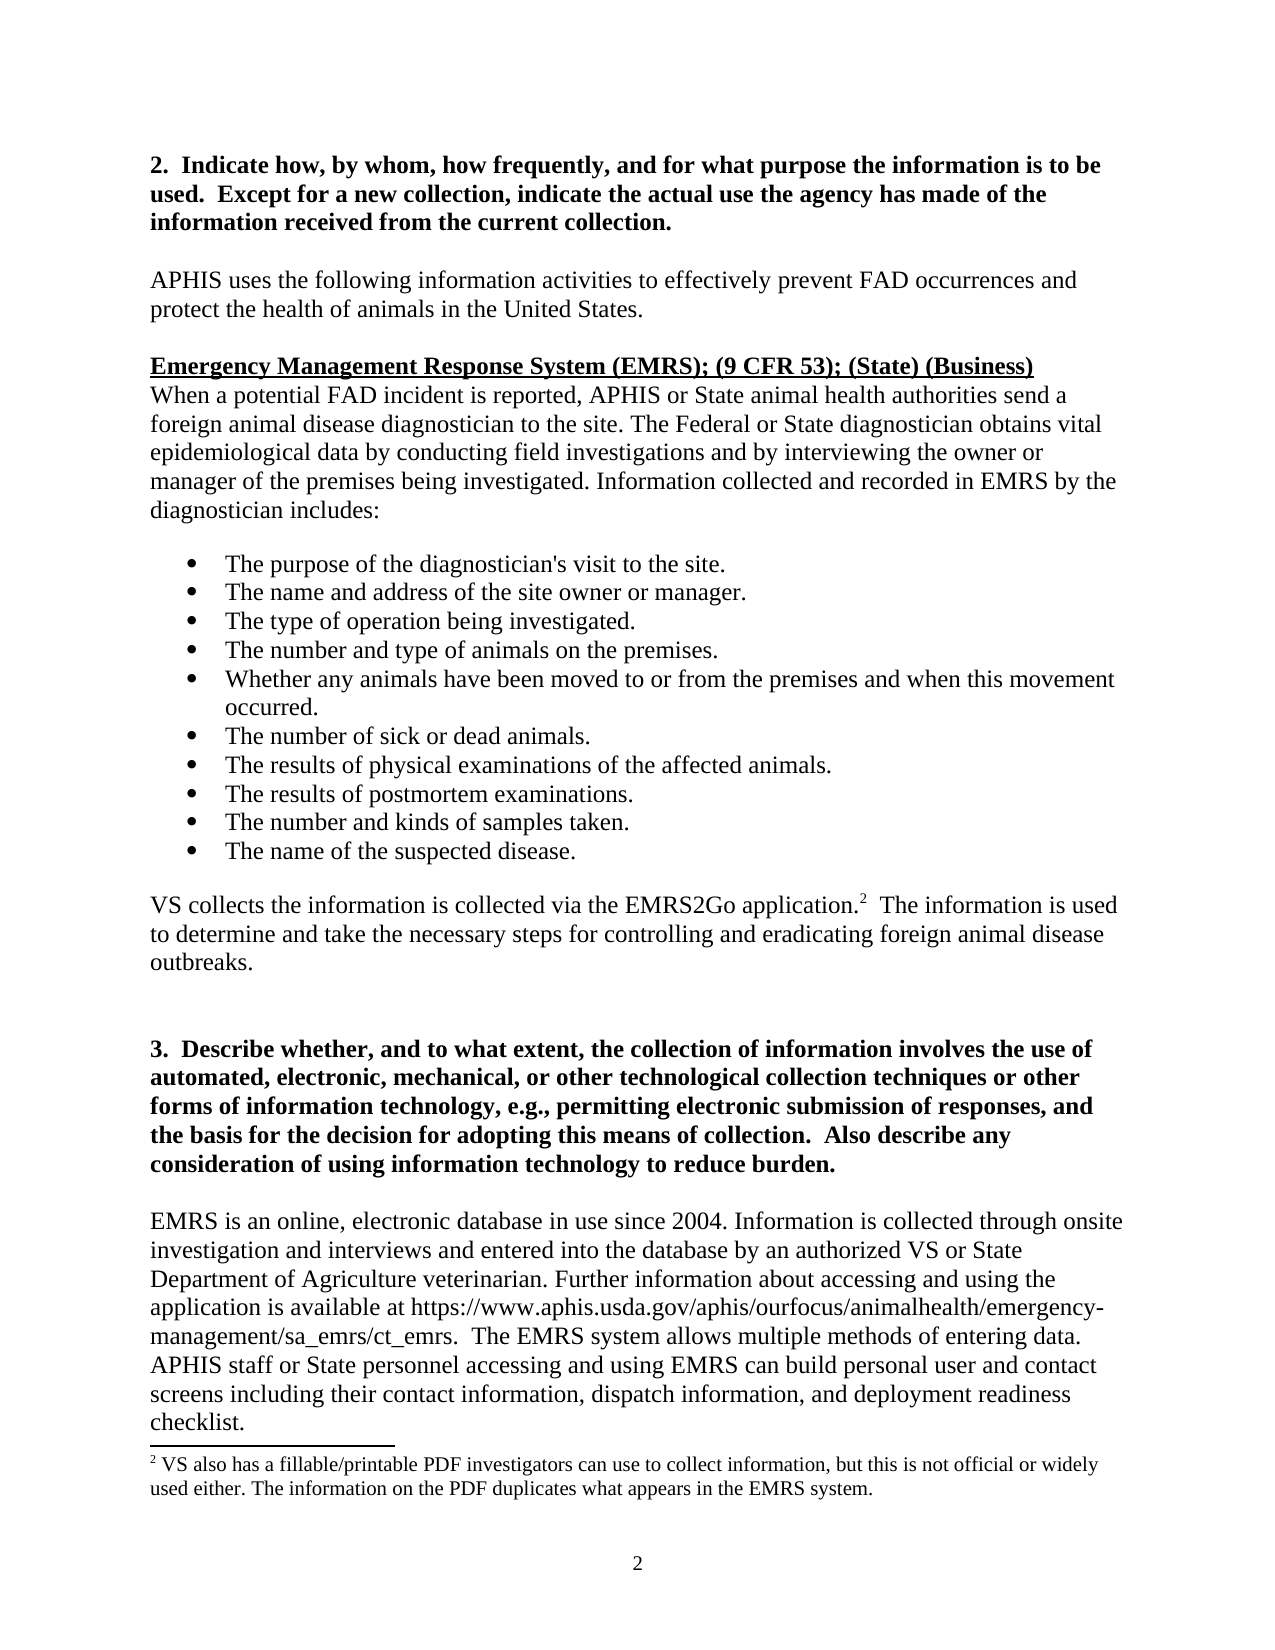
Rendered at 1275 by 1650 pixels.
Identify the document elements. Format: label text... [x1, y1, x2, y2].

list The name of the suspected disease. [187, 836, 1125, 865]
text APHIS uses the following information activities to effectively prevent FAD occurrences and protect the health of animals in the United States. [150, 265, 1125, 322]
list The results of physical examinations of the affected animals. [187, 750, 1125, 779]
list The name and address of the site owner or manager. [187, 577, 1125, 606]
list Whether any animals have been moved to or from the premises and when this movement occurred. [187, 664, 1125, 721]
list The type of operation being investigated. [187, 606, 1125, 635]
list The number and kinds of samples taken. [187, 807, 1125, 836]
text 2. Indicate how, by whom, how frequently, and for what purpose the information is to be used. Except for a new collection, indicate the actual use the agency has made of the information received from the current collection. [150, 150, 1125, 236]
list The results of postmortem examinations. [187, 779, 1125, 807]
text 3. Describe whether, and to what extent, the collection of information involves the use of automated, electronic, mechanical, or other technological collection techniques or other forms of information technology, e.g., permitting electronic submission of responses, and the basis for the decision for adopting this means of collection. Also describe any consideration of using information technology to reduce burden. [150, 1034, 1125, 1177]
text Emergency Management Response System (EMRS); (9 CFR 53); (State) (Business) [150, 351, 1125, 380]
text EMRS is an online, electronic database in use since 2004. Information is collected through onsite investigation and interviews and entered into the database by an authorized VS or State Department of Agriculture veterinarian. Further information about accessing and using the application is available at https://www.aphis.usda.gov/aphis/ourfocus/animalhealth/emergency-management/sa_emrs/ct_emrs. The EMRS system allows multiple methods of entering data. APHIS staff or State personnel accessing and using EMRS can build personal user and contact screens including their contact information, dispatch information, and deployment readiness checklist. [150, 1206, 1125, 1436]
list The number of sick or dead animals. [187, 721, 1125, 750]
text When a potential FAD incident is reported, APHIS or State animal health authorities send a foreign animal disease diagnostician to the site. The Federal or State diagnostician obtains vital epidemiological data by conducting field investigations and by interviewing the owner or manager of the premises being investigated. Information collected and recorded in EMRS by the diagnostician includes: [150, 380, 1125, 524]
list The number and type of animals on the premises. [187, 635, 1125, 664]
text VS collects the information is collected via the EMRS2Go application. The information is used to determine and take the necessary steps for controlling and eradicating foreign animal disease outbreaks. [150, 890, 1125, 976]
list The purpose of the diagnostician's visit to the site. [187, 549, 1125, 577]
